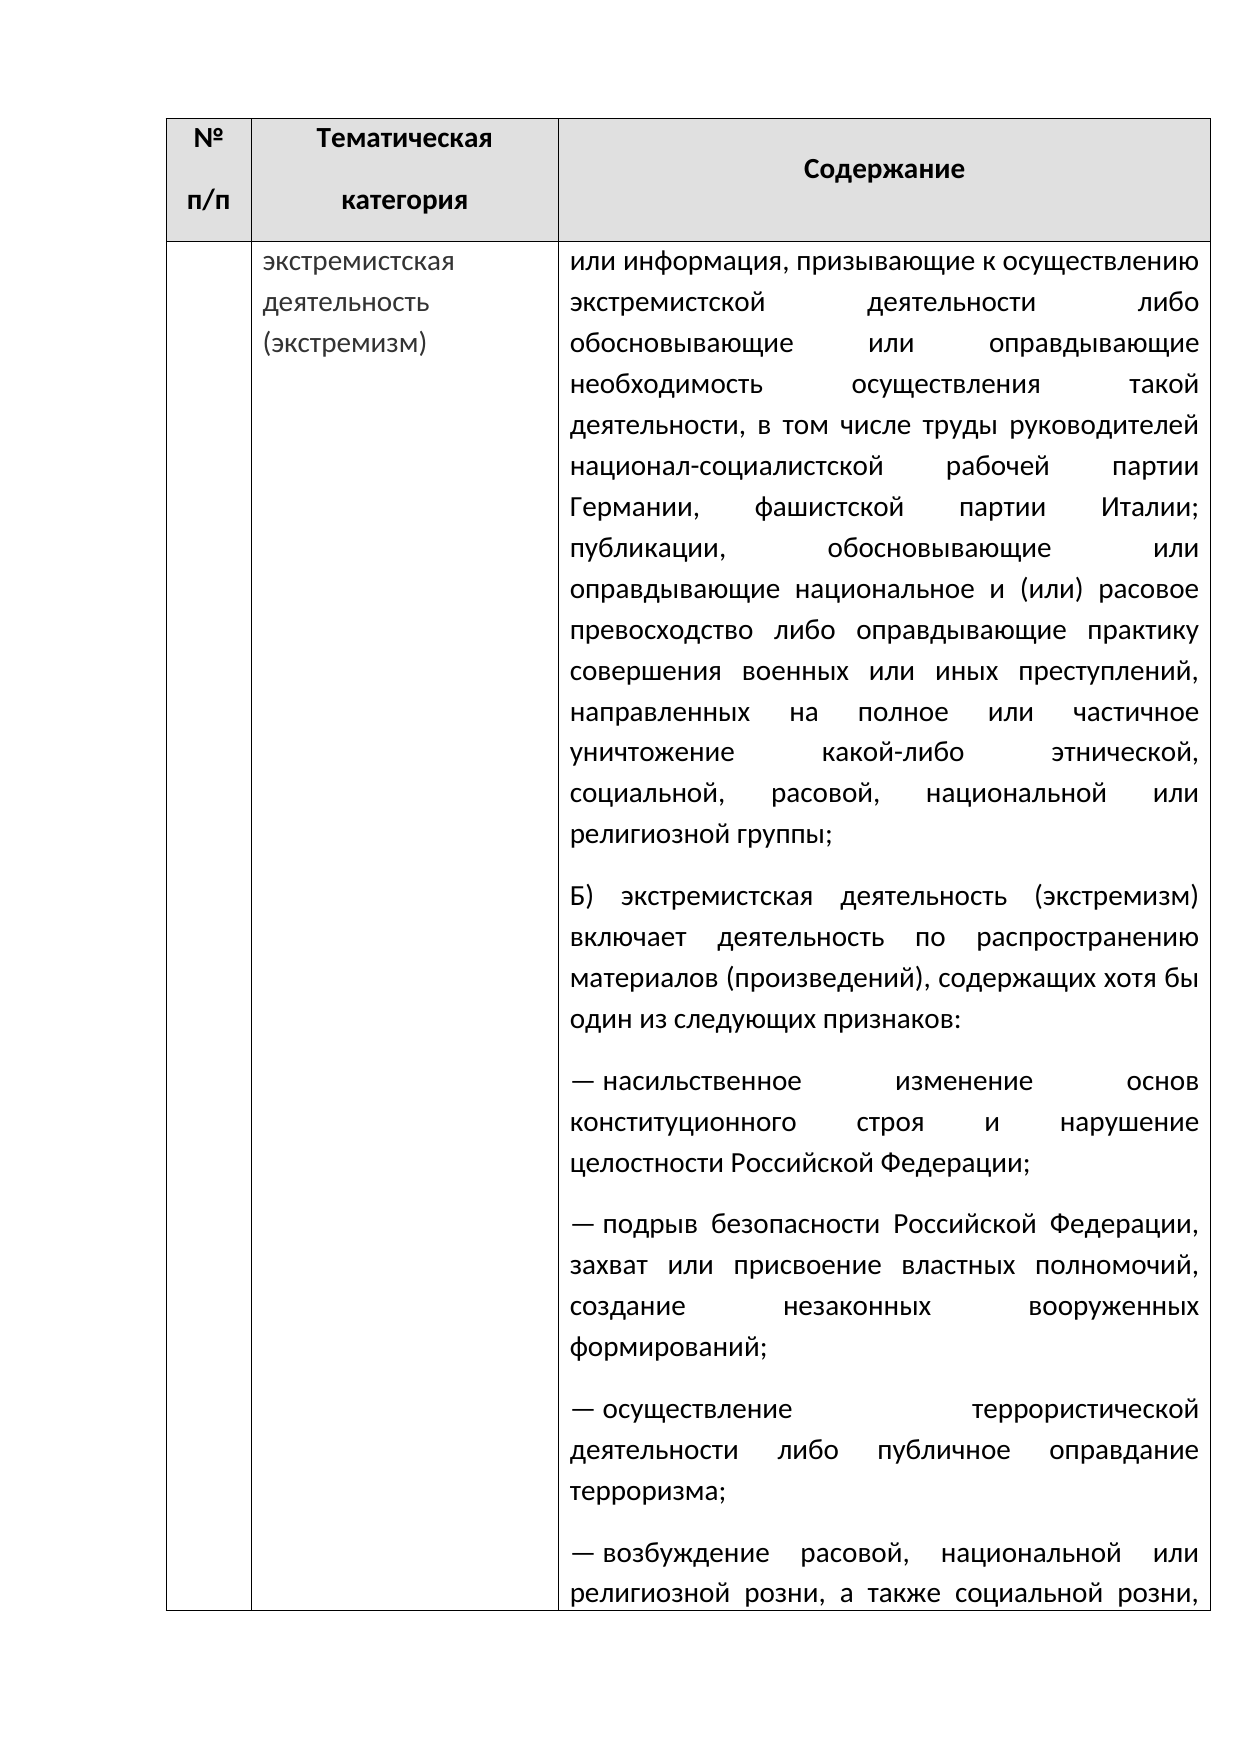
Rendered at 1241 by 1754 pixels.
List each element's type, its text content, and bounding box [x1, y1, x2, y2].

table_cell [252, 242, 558, 1610]
table_header Тематическая категория [252, 119, 558, 241]
table_header Содержание [559, 119, 1210, 241]
table_cell 6 [167, 242, 251, 1610]
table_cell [559, 242, 1210, 1610]
table_header № п/п [167, 119, 251, 241]
